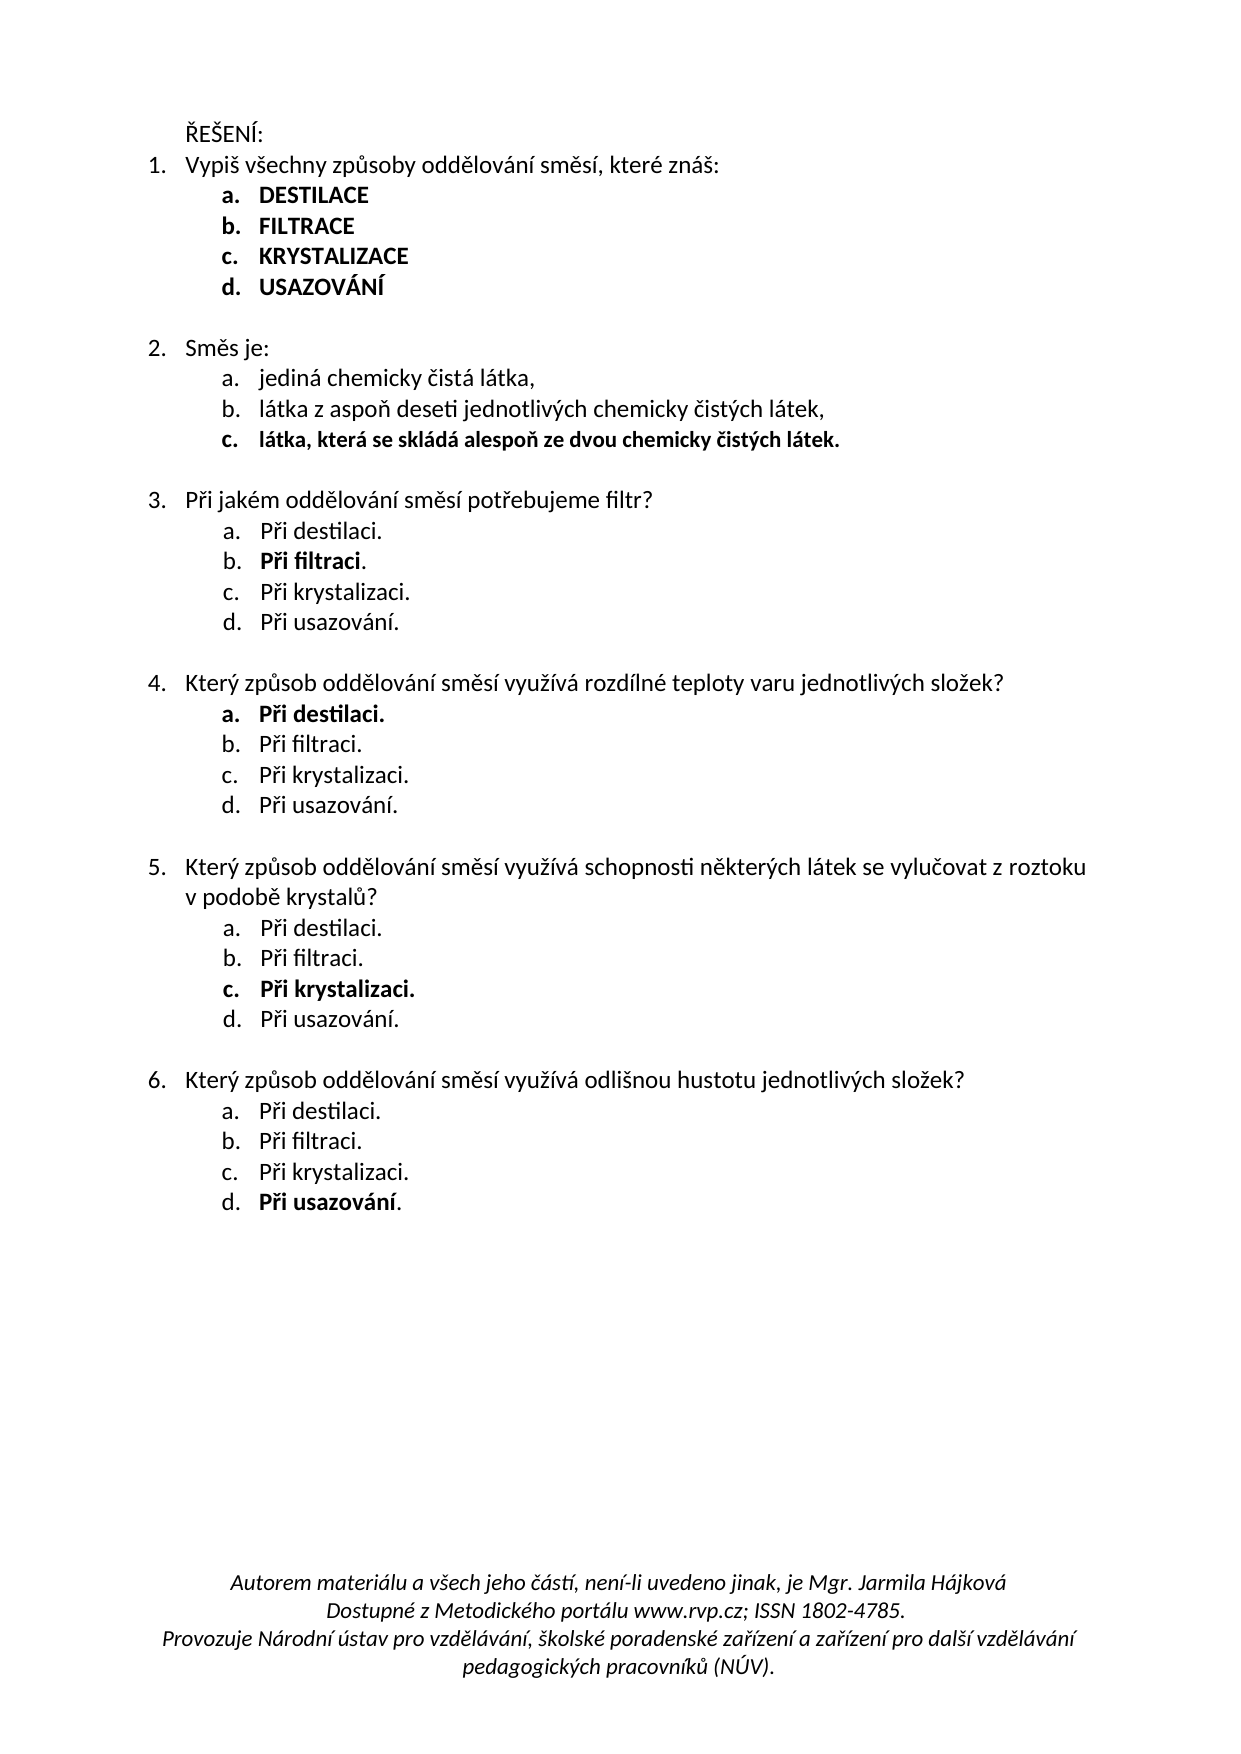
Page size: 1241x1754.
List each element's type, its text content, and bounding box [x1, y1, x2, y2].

list Vypiš všechny způsoby oddělování směsí, které znáš: [148, 149, 1093, 179]
list látka, která se skládá alespoň ze dvou chemicky čistých látek. [221, 423, 1093, 454]
list Při usazování. [223, 607, 1093, 637]
list Při krystalizaci. [223, 973, 1093, 1003]
list Který způsob oddělování směsí využívá rozdílné teploty varu jednotlivých složek? [148, 668, 1093, 698]
list Při filtraci. [221, 729, 1093, 759]
list jediná chemicky čistá látka, [221, 362, 1093, 393]
list Při destilaci. [223, 912, 1093, 942]
list Který způsob oddělování směsí využívá odlišnou hustotu jednotlivých složek? [148, 1064, 1093, 1095]
list Který způsob oddělování směsí využívá schopnosti některých látek se vylučovat z roztoku v podobě krystalů? [148, 851, 1093, 912]
list Při usazování. [221, 1186, 1093, 1217]
list Při filtraci. [223, 546, 1093, 576]
list Při destilaci. [221, 698, 1093, 729]
list Směs je: [148, 332, 1093, 362]
list látka z aspoň deseti jednotlivých chemicky čistých látek, [221, 393, 1093, 423]
list Při krystalizaci. [223, 576, 1093, 607]
list Při filtraci. [221, 1125, 1093, 1156]
list Při usazování. [223, 1003, 1093, 1034]
text ŘEŠENÍ: [185, 118, 1093, 149]
list Při krystalizaci. [221, 1156, 1093, 1186]
list Při usazování. [221, 790, 1093, 820]
list FILTRACE [221, 210, 1093, 240]
list Při filtraci. [223, 942, 1093, 973]
list Při krystalizaci. [221, 759, 1093, 790]
list KRYSTALIZACE [221, 240, 1093, 271]
list DESTILACE [221, 179, 1093, 210]
list Při destilaci. [221, 1095, 1093, 1125]
list Při jakém oddělování směsí potřebujeme filtr? [148, 484, 1093, 515]
list Při destilaci. [223, 515, 1093, 546]
list USAZOVÁNÍ [221, 271, 1093, 301]
